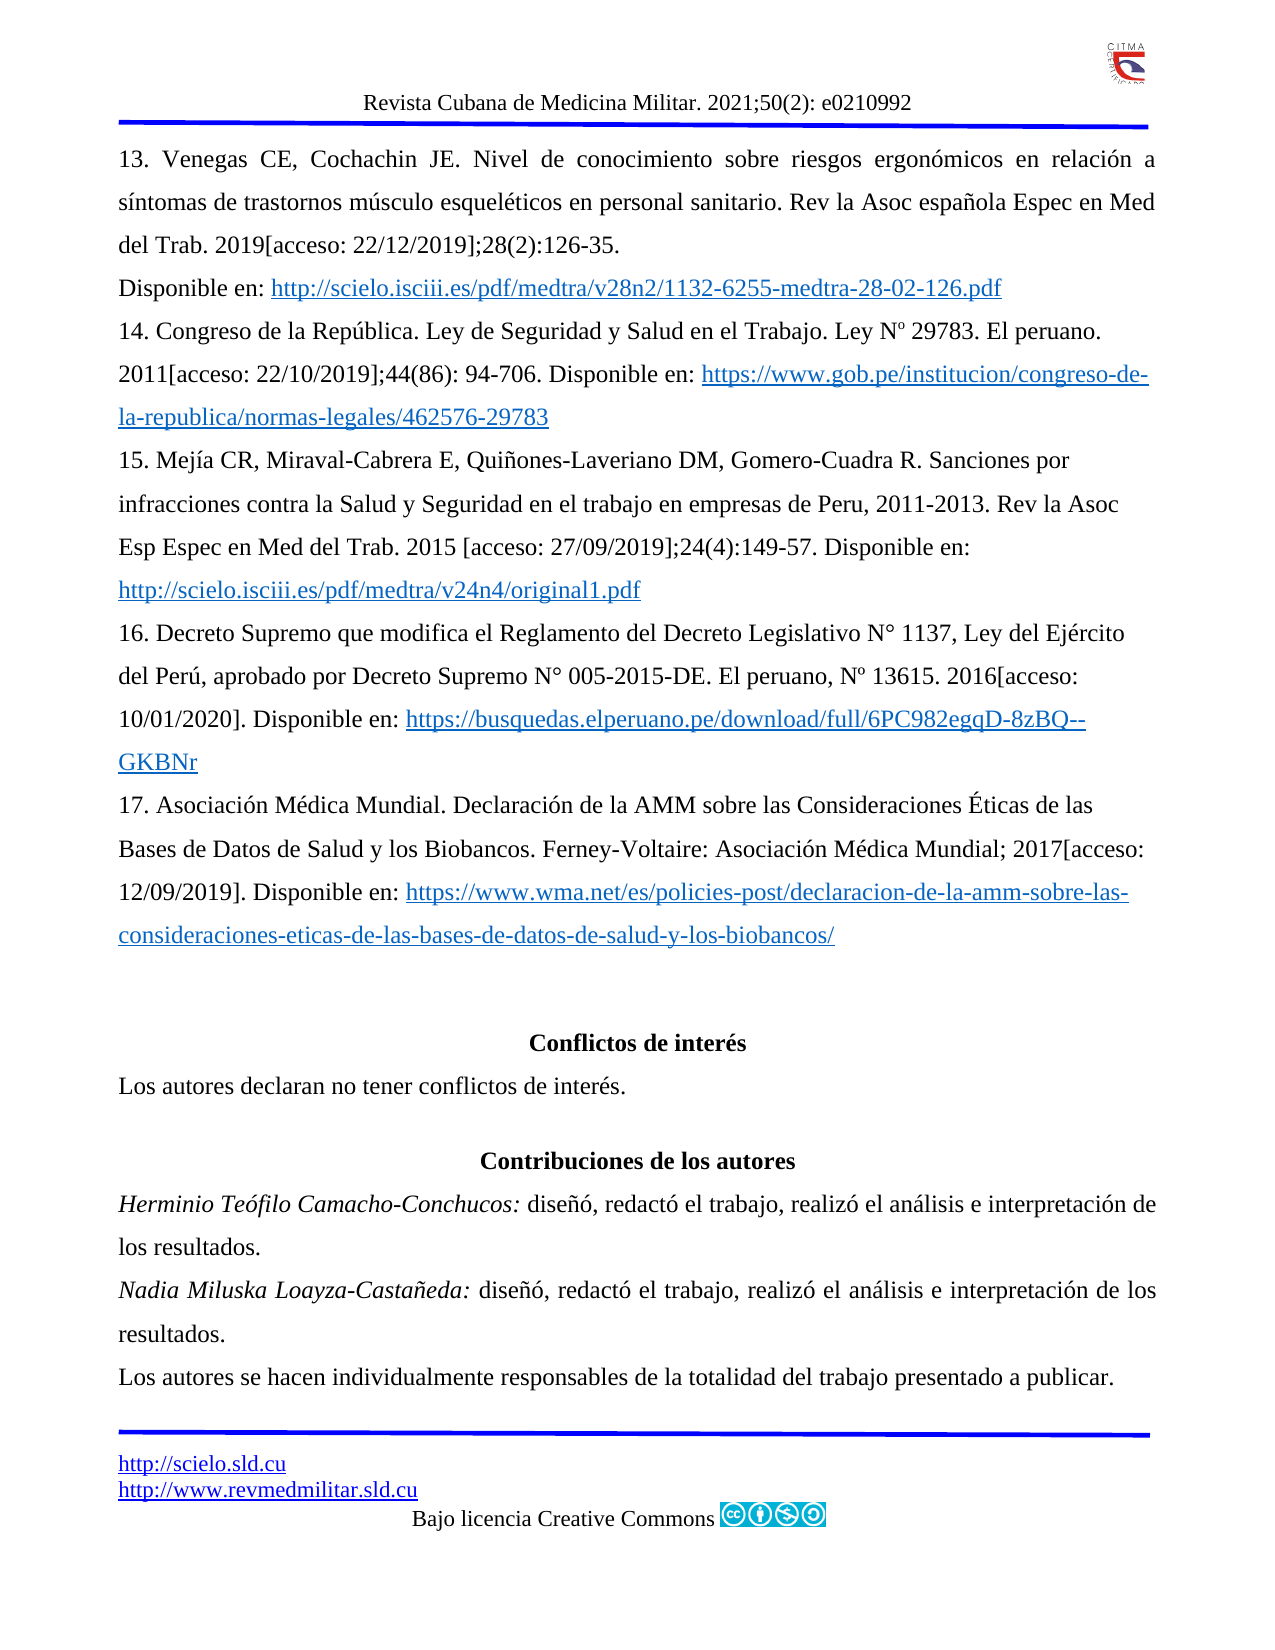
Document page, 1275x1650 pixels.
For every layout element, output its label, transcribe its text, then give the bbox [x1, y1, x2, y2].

text 16. Decreto Supremo que modifica el Reglamento del Decreto Legislativo N° 1137, Ley del Ejército del Perú, aprobado por Decreto Supremo N° 005-2015-DE. El peruano, Nº 13615. 2016[acceso: 10/01/2020]. Disponible en: https://busquedas.elperuano.pe/download/full/6PC982egqD-8zBQ--GKBNr [118, 618, 1157, 776]
text Herminio Teófilo Camacho-Conchucos: diseñó, redactó el trabajo, realizó el análisis e interpretación de los resultados. [118, 1189, 1157, 1261]
text 15. Mejía CR, Miraval-Cabrera E, Quiñones-Laveriano DM, Gomero-Cuadra R. Sanciones por infracciones contra la Salud y Seguridad en el trabajo en empresas de Peru, 2011-2013. Rev la Asoc Esp Espec en Med del Trab. 2015 [acceso: 27/09/2019];24(4):149-57. Disponible en: http://scielo.isciii.es/pdf/medtra/v24n4/original1.pdf [118, 446, 1157, 604]
text Contribuciones de los autores [118, 1146, 1157, 1175]
picture [720, 1502, 826, 1527]
text Conflictos de interés [118, 1028, 1157, 1056]
text Disponible en: http://scielo.isciii.es/pdf/medtra/v28n2/1132-6255-medtra-28-02-126.pdf [118, 273, 1157, 302]
text Los autores declaran no tener conflictos de interés. [118, 1071, 1157, 1099]
text 14. Congreso de la República. Ley de Seguridad y Salud en el Trabajo. Ley No 29783. El peruano. 2011[acceso: 22/10/2019];44(86): 94-706. Disponible en: https://www.gob.pe/institucion/congreso-de-la-republica/normas-legales/462576-29783 [118, 316, 1157, 431]
text 17. Asociación Médica Mundial. Declaración de la AMM sobre las Consideraciones Éticas de las Bases de Datos de Salud y los Biobancos. Ferney-Voltaire: Asociación Médica Mundial; 2017[acceso: 12/09/2019]. Disponible en: https://www.wma.net/es/policies-post/declaracion-de-la-amm-sobre-las-consideraciones-eticas-de-las-bases-de-datos-de-salud-y-los-biobancos/ [118, 791, 1157, 949]
text 13. Venegas CE, Cochachin JE. Nivel de conocimiento sobre riesgos ergonómicos en relación a síntomas de trastornos músculo esqueléticos en personal sanitario. Rev la Asoc española Espec en Med del Trab. 2019[acceso: 22/12/2019];28(2):126-35. [118, 144, 1157, 259]
picture [1107, 43, 1145, 84]
text Nadia Miluska Loayza-Castañeda: diseñó, redactó el trabajo, realizó el análisis e interpretación de los resultados. [118, 1276, 1157, 1347]
text Los autores se hacen individualmente responsables de la totalidad del trabajo presentado a publicar. [118, 1362, 1157, 1391]
